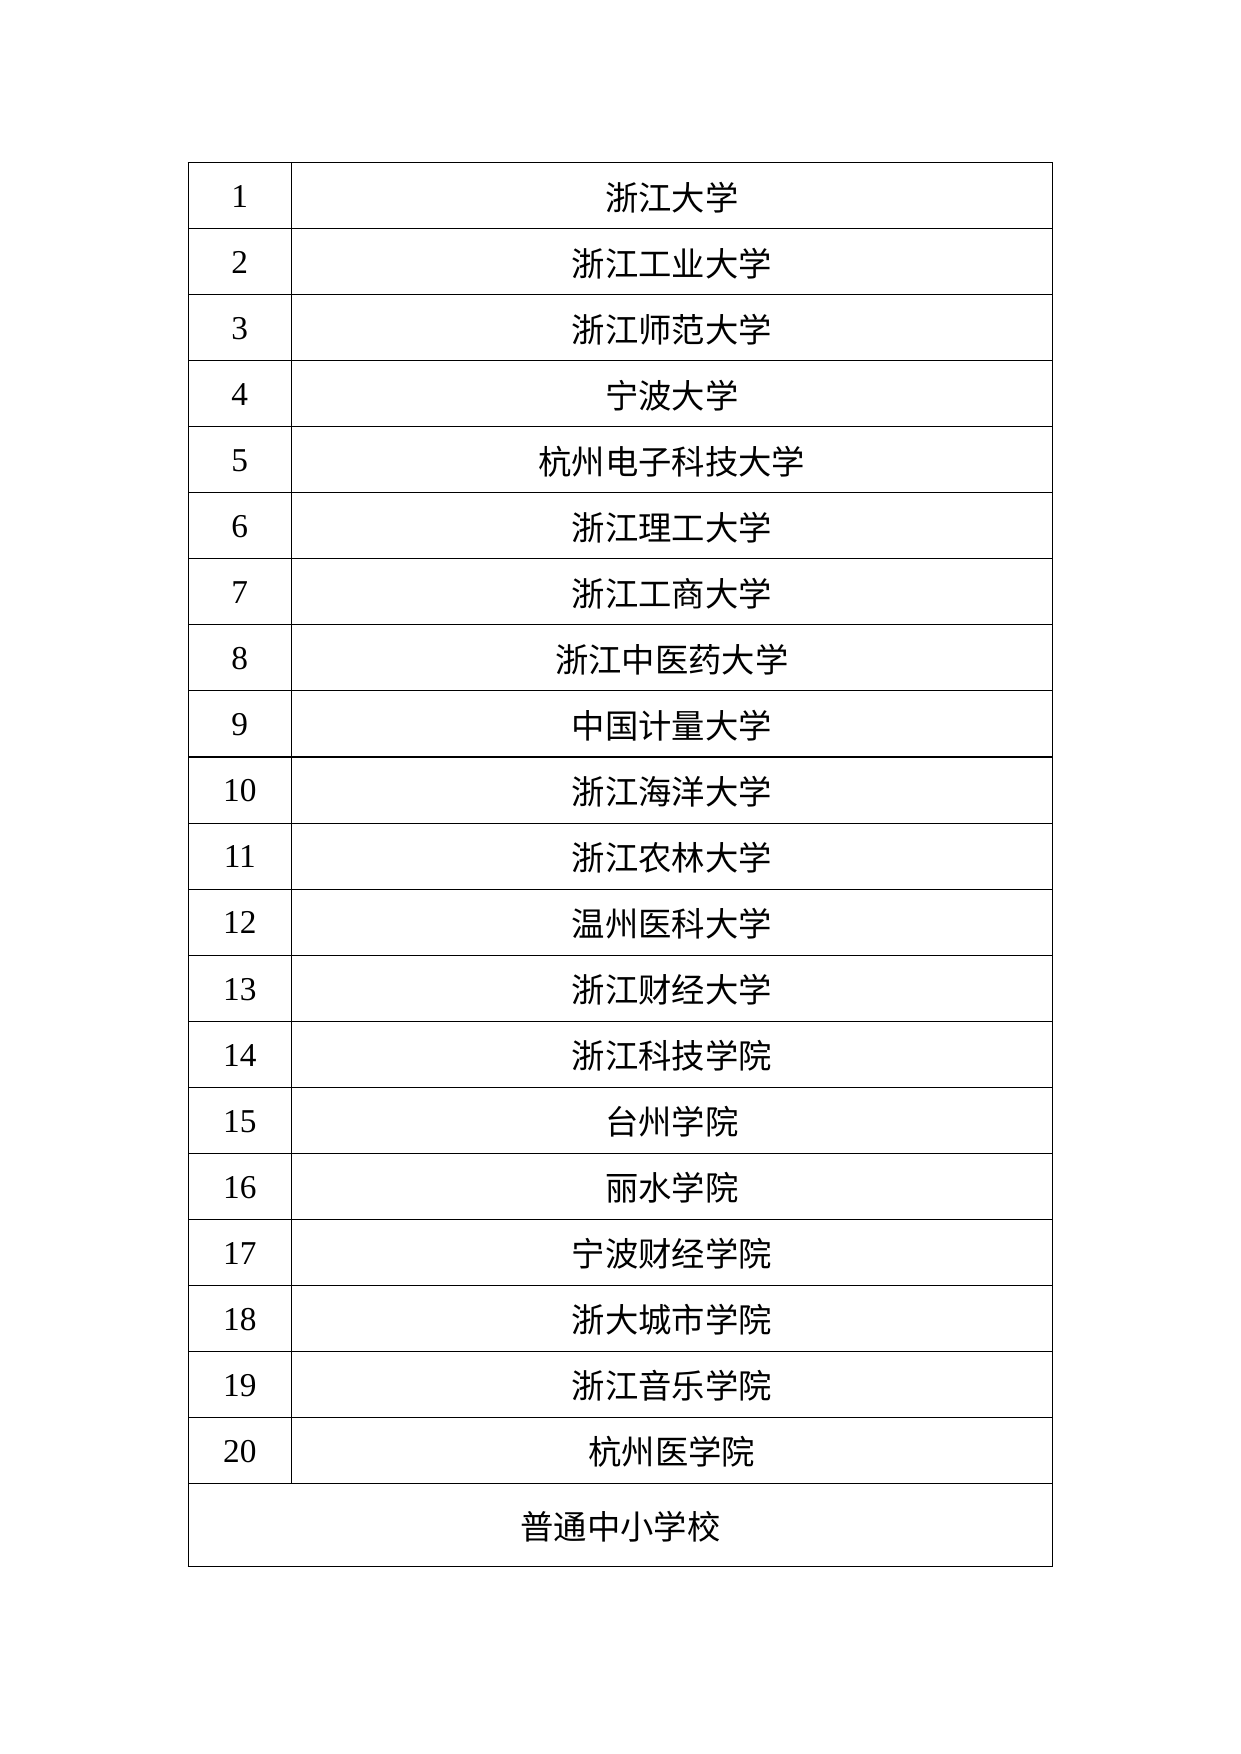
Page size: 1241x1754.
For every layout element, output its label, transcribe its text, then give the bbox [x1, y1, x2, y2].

table_cell 6 [189, 493, 291, 558]
table_cell 7 [189, 559, 291, 624]
table_cell 杭州医学院 [292, 1418, 1052, 1483]
table_cell 中国计量大学 [292, 691, 1052, 756]
table_cell 普通中小学校 [189, 1484, 1052, 1566]
table_cell 浙江音乐学院 [292, 1352, 1052, 1417]
table_cell 3 [189, 295, 291, 360]
table_cell 10 [189, 758, 291, 822]
table_cell 浙江理工大学 [292, 493, 1052, 558]
table_cell 15 [189, 1088, 291, 1153]
table_cell 浙江工业大学 [292, 229, 1052, 294]
table_cell 温州医科大学 [292, 890, 1052, 954]
table_cell 8 [189, 625, 291, 690]
table_cell 4 [189, 361, 291, 426]
table_cell 16 [189, 1154, 291, 1219]
table_cell 9 [189, 691, 291, 756]
table_cell 11 [189, 824, 291, 888]
table_cell 18 [189, 1286, 291, 1351]
table_cell 19 [189, 1352, 291, 1417]
table_cell 浙大城市学院 [292, 1286, 1052, 1351]
table_cell 杭州电子科技大学 [292, 427, 1052, 492]
table_cell 1 [189, 163, 291, 228]
table_cell 浙江海洋大学 [292, 758, 1052, 822]
table_cell 浙江科技学院 [292, 1022, 1052, 1087]
table_cell 17 [189, 1220, 291, 1285]
table_cell 浙江农林大学 [292, 824, 1052, 888]
table_cell 浙江中医药大学 [292, 625, 1052, 690]
table_cell 宁波大学 [292, 361, 1052, 426]
table_cell 浙江师范大学 [292, 295, 1052, 360]
table_cell 5 [189, 427, 291, 492]
table_cell 13 [189, 956, 291, 1021]
table_cell 20 [189, 1418, 291, 1483]
table_cell 浙江大学 [292, 163, 1052, 228]
table_cell 12 [189, 890, 291, 954]
table_cell 台州学院 [292, 1088, 1052, 1153]
table_cell 2 [189, 229, 291, 294]
table_cell 浙江财经大学 [292, 956, 1052, 1021]
table_cell 宁波财经学院 [292, 1220, 1052, 1285]
table_cell 14 [189, 1022, 291, 1087]
table_cell 丽水学院 [292, 1154, 1052, 1219]
table_cell 浙江工商大学 [292, 559, 1052, 624]
